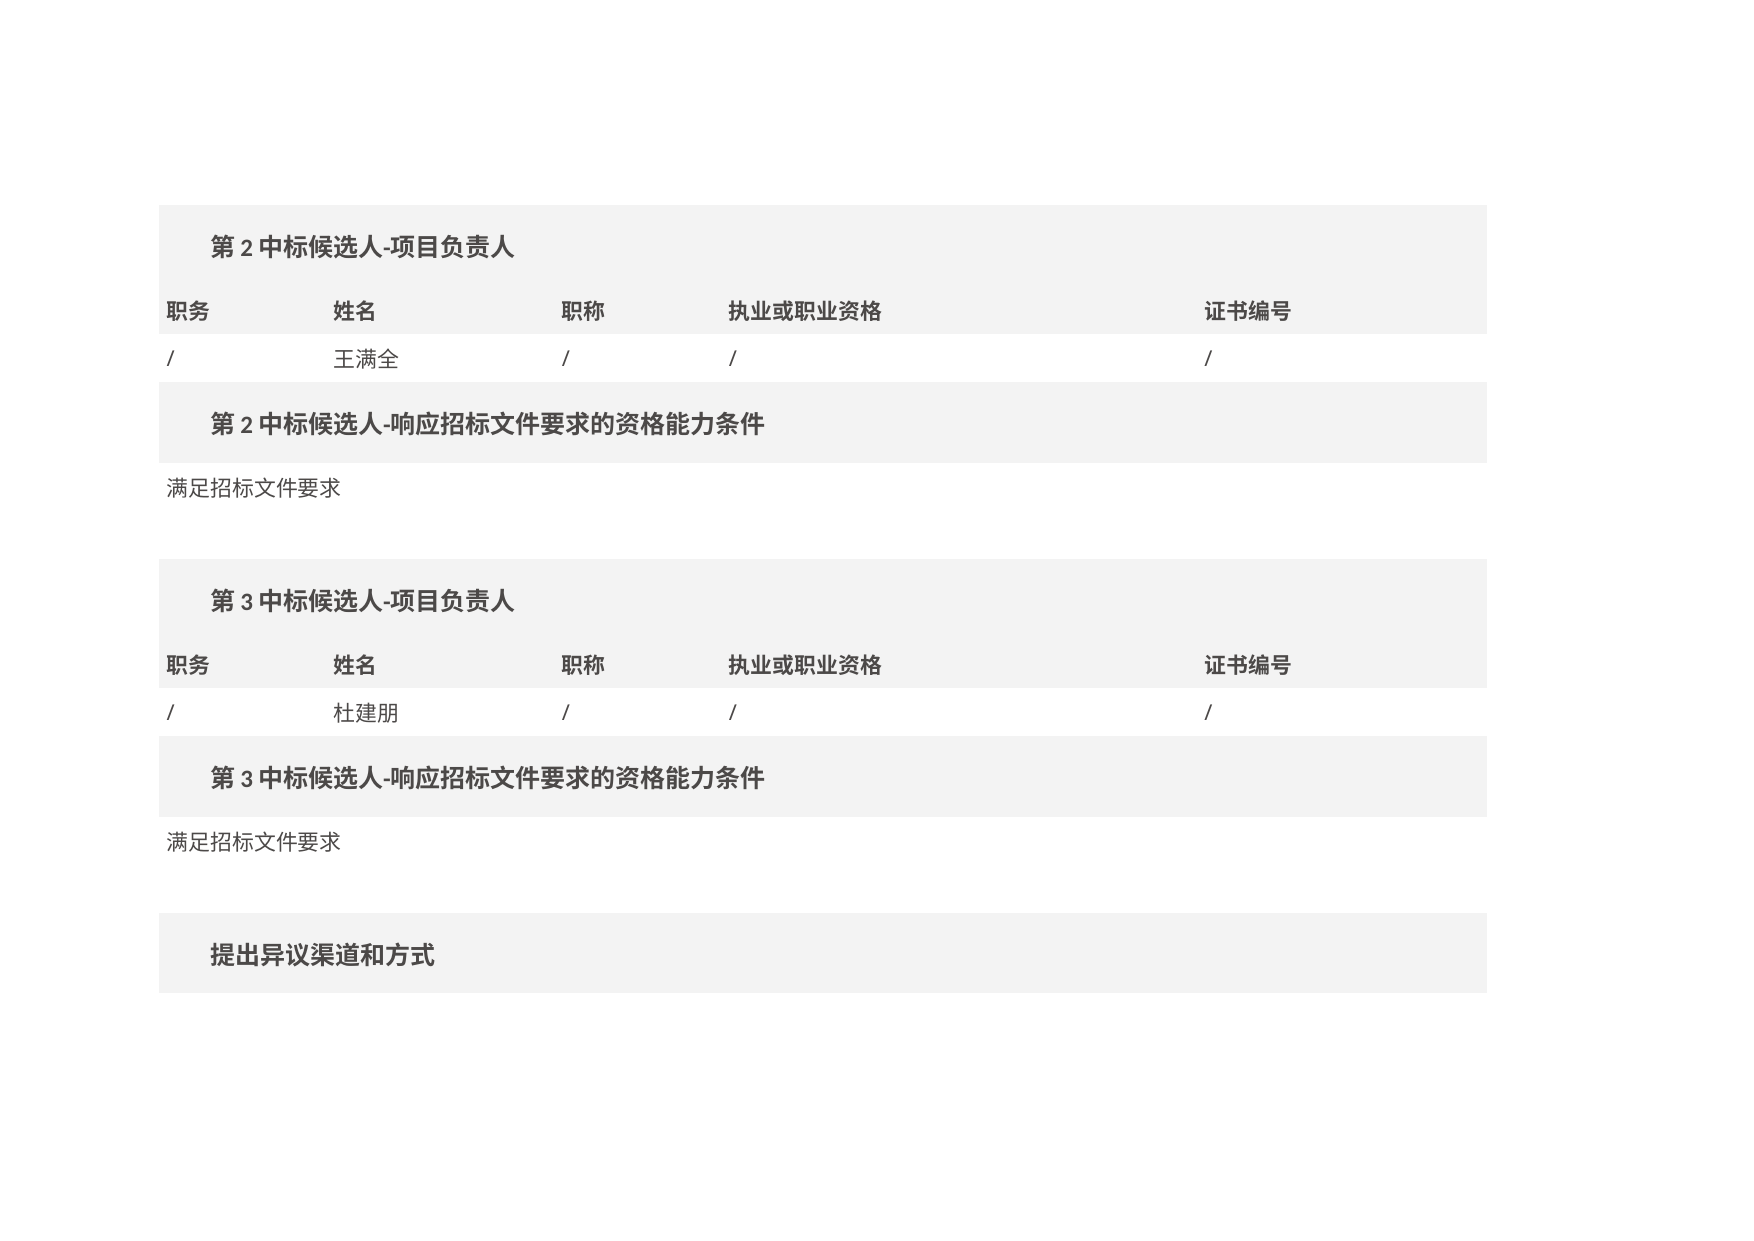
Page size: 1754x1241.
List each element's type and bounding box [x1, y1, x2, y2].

table_cell [150, 198, 1494, 551]
table_cell [150, 551, 1494, 905]
table_cell [150, 905, 1494, 1001]
